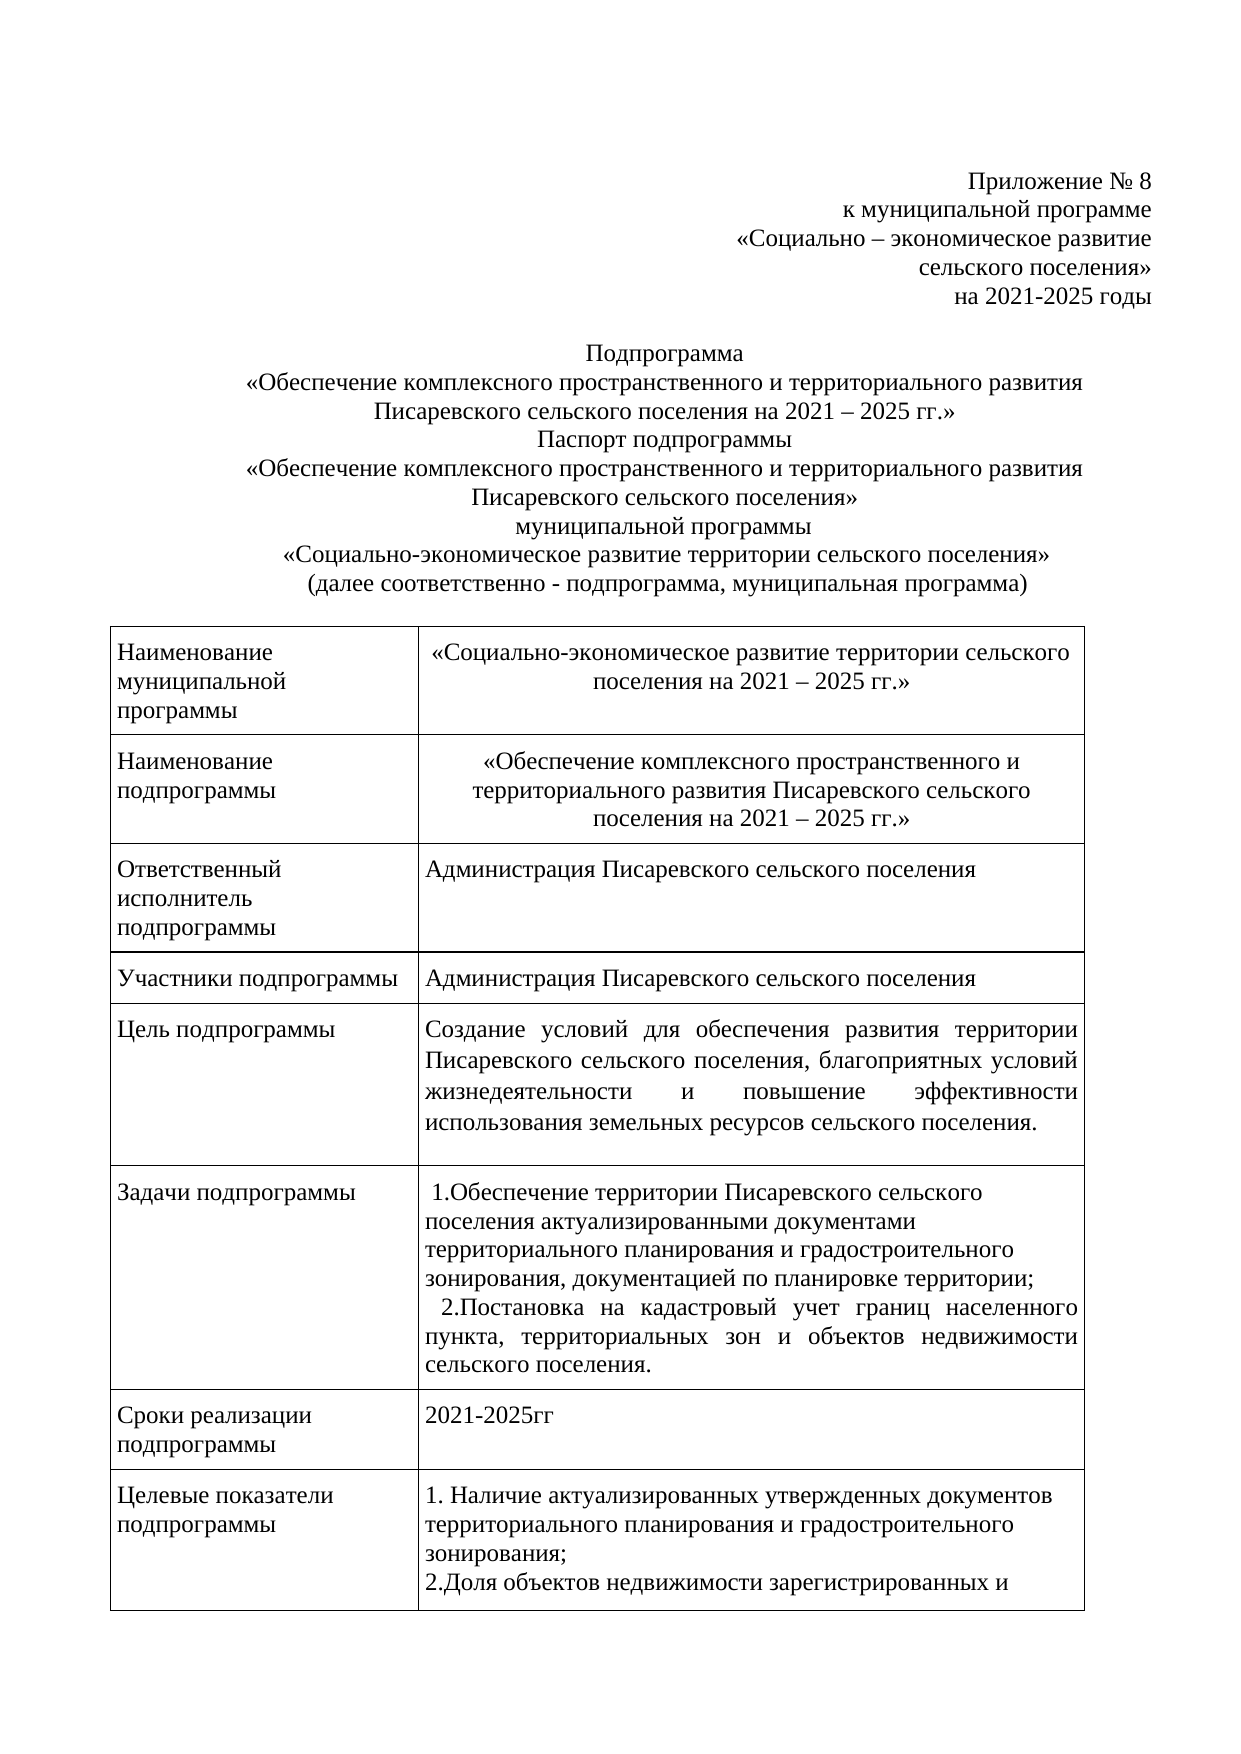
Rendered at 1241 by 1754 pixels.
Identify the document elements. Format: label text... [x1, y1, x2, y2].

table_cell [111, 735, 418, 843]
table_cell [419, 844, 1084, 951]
text Подпрограмма [177, 338, 1152, 367]
text «Социально-экономическое развитие территории сельского поселения» [175, 539, 1152, 568]
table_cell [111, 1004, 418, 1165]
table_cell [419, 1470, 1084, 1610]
text «Обеспечение комплексного пространственного и территориального развития Писаревского сельского поселения на 2021 – 2025 гг.» [177, 367, 1152, 424]
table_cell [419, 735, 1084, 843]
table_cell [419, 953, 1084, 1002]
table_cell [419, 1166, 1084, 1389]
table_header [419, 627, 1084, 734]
text муниципальной программы [175, 511, 1152, 539]
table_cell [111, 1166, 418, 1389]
text к муниципальной программе [177, 194, 1152, 223]
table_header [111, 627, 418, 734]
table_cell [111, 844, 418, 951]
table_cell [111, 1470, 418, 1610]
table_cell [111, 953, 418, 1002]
text Паспорт подпрограммы [177, 424, 1152, 453]
text (далее соответственно - подпрограмма, муниципальная программа) [177, 568, 1152, 597]
text «Социально – экономическое развитие [177, 223, 1152, 252]
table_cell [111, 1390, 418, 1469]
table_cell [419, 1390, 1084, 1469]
text Приложение № 8 [177, 166, 1152, 194]
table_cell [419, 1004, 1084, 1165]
text на 2021-2025 годы [177, 281, 1152, 309]
text «Обеспечение комплексного пространственного и территориального развития Писаревского сельского поселения» [177, 453, 1152, 511]
text сельского поселения» [177, 252, 1152, 281]
